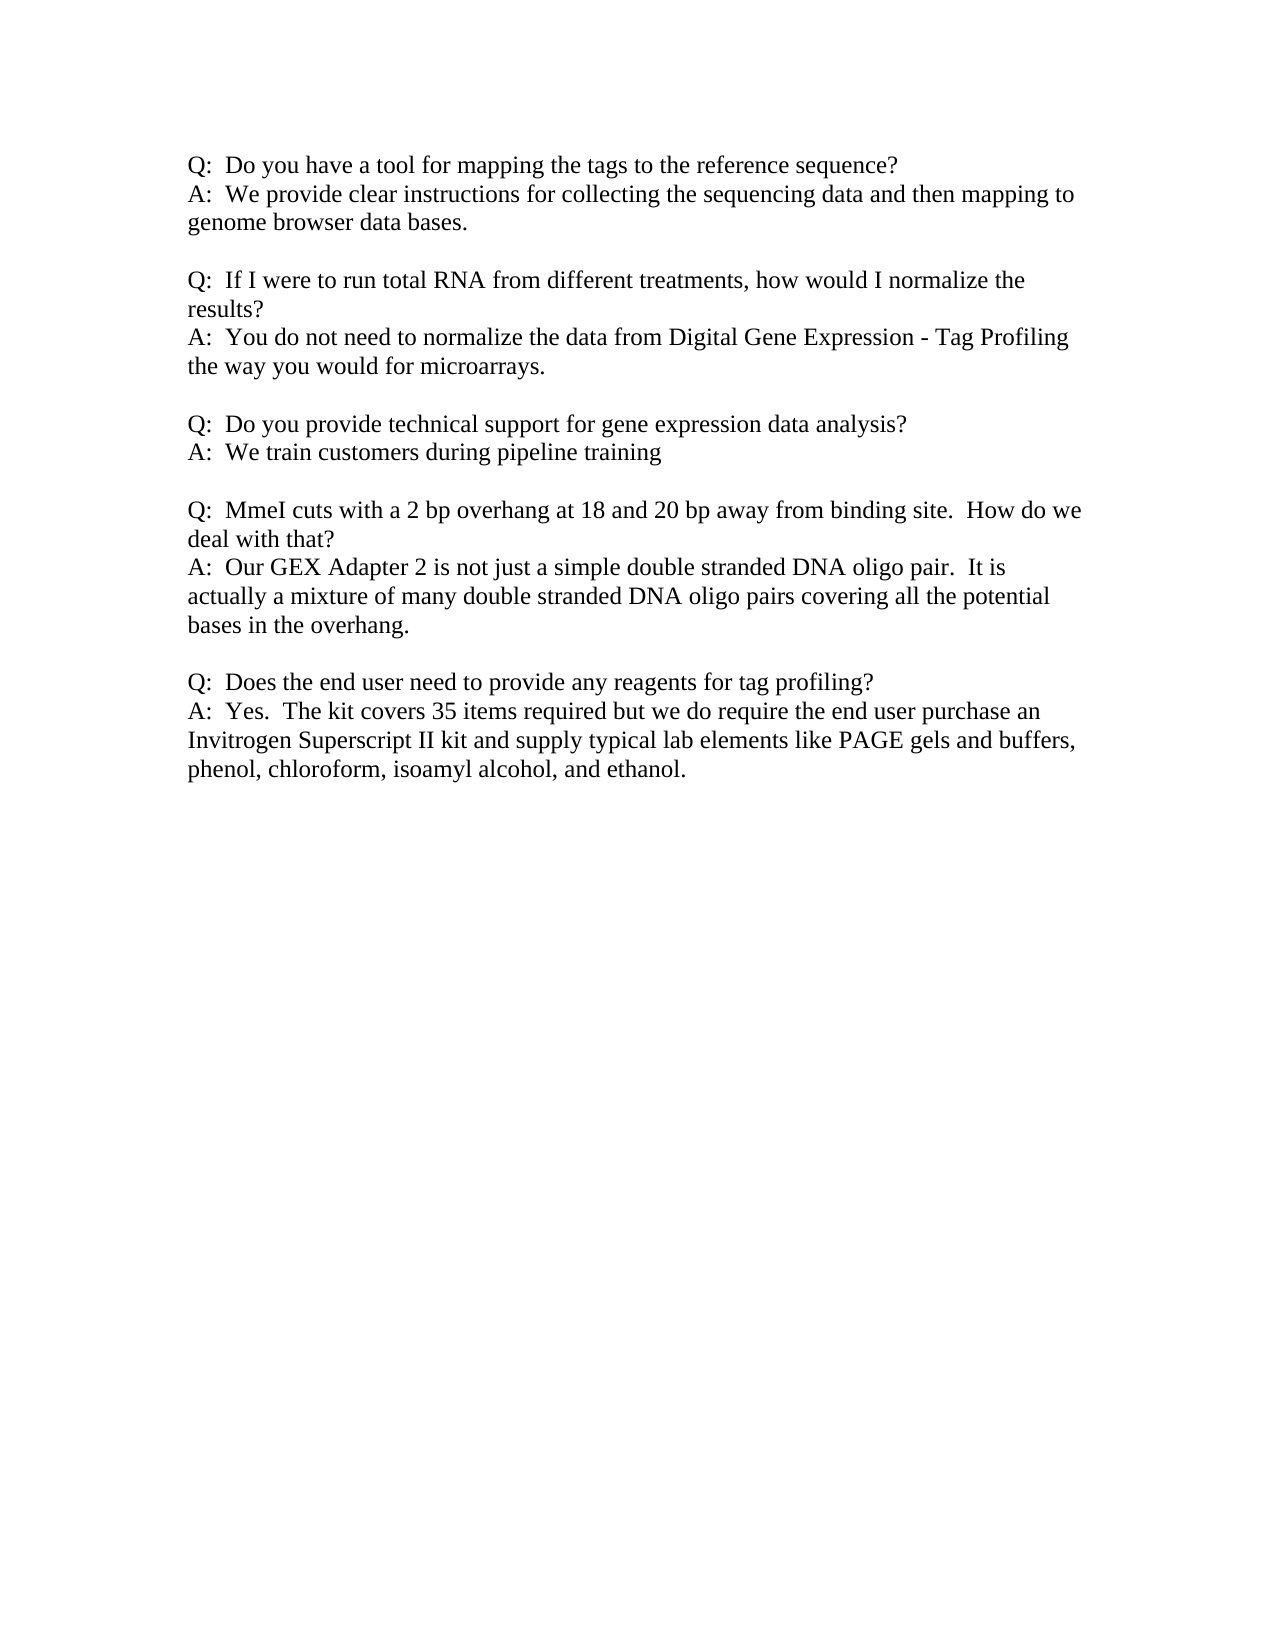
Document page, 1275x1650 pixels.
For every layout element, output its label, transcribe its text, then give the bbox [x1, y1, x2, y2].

text Q: Does the end user need to provide any reagents for tag profiling? [187, 667, 1087, 696]
text Q: Do you have a tool for mapping the tags to the reference sequence? [187, 150, 1087, 179]
text Q: MmeI cuts with a 2 bp overhang at 18 and 20 bp away from binding site. How do we deal with that? [187, 495, 1087, 552]
text A: Yes. The kit covers 35 items required but we do require the end user purchase an Invitrogen Superscript II kit and supply typical lab elements like PAGE gels and buffers, phenol, chloroform, isoamyl alcohol, and ethanol. [187, 696, 1087, 782]
text A: We provide clear instructions for collecting the sequencing data and then mapping to genome browser data bases. [187, 179, 1087, 236]
text A: Our GEX Adapter 2 is not just a simple double stranded DNA oligo pair. It is actually a mixture of many double stranded DNA oligo pairs covering all the potential bases in the overhang. [187, 552, 1087, 639]
text A: You do not need to normalize the data from Digital Gene Expression - Tag Profiling the way you would for microarrays. [187, 322, 1087, 380]
text A: We train customers during pipeline training [187, 437, 1087, 466]
text Q: Do you provide technical support for gene expression data analysis? [187, 409, 1087, 437]
text Q: If I were to run total RNA from different treatments, how would I normalize the results? [187, 265, 1087, 322]
